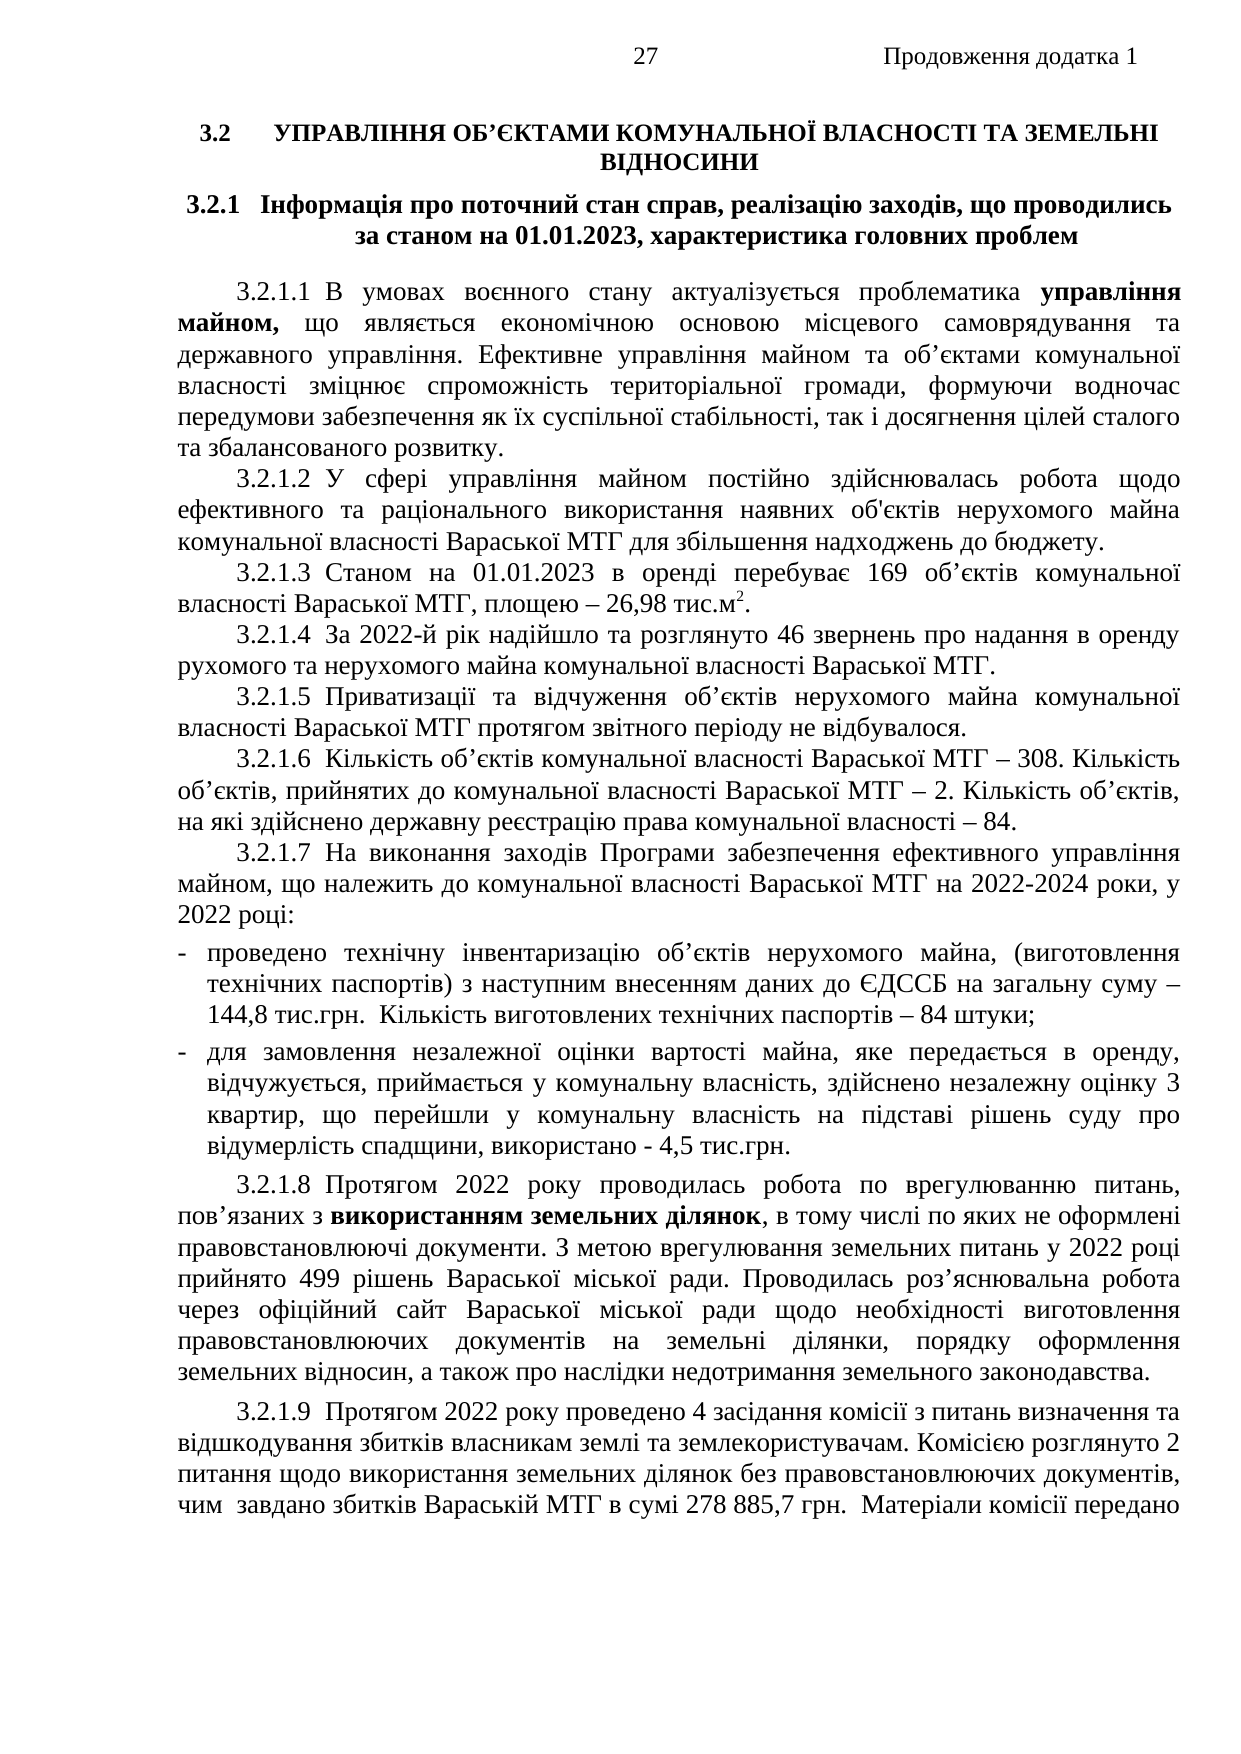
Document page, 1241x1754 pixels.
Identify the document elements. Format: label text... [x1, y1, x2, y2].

text Управління ОБ’ЄКТАМИ КОМУНАЛЬНОЇ власності ТА ЗЕМЕЛЬНІ ВІДНОСИНИ [177, 118, 1181, 176]
list проведено технічну інвентаризацію об’єктів нерухомого майна, (виготовлення технічних паспортів) з наступним внесенням даних до ЄДССБ на загальну суму – 144,8 тис.грн. Кількість виготовлених технічних паспортів – 84 штуки; [177, 936, 1181, 1029]
list Кількість об’єктів комунальної власності Вараської МТГ – 308. Кількість об’єктів, прийнятих до комунальної власності Вараської МТГ – 2. Кількість об’єктів, на які здійснено державну реєстрацію права комунальної власності – 84. [177, 743, 1181, 836]
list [177, 1395, 1181, 1519]
list Приватизації та відчуження об’єктів нерухомого майна комунальної власності Вараської МТГ протягом звітного періоду не відбувалося. [177, 680, 1181, 743]
list Станом на 01.01.2023 в оренді перебуває 169 об’єктів комунальної власності Вараської МТГ, площею – 26,98 тис.м2. [177, 556, 1181, 618]
list Протягом 2022 року проводилась робота по врегулюванню питань, пов’язаних з використанням земельних ділянок, в тому числі по яких не оформлені правовстановлюючі документи. З метою врегулювання земельних питань у 2022 році прийнято 499 рішень Вараської міської ради. Проводилась роз’яснювальна робота через офіційний сайт Вараської міської ради щодо необхідності виготовлення правовстановлюючих документів на земельні ділянки, порядку оформлення земельних відносин, а також про наслідки недотримання земельного законодавства. [177, 1168, 1181, 1386]
list У сфері управління майном постійно здійснювалась робота щодо ефективного та раціонального використання наявних об'єктів нерухомого майна комунальної власності Вараської МТГ для збільшення надходжень до бюджету. [177, 462, 1181, 556]
list На виконання заходів Програми забезпечення ефективного управління майном, що належить до комунальної власності Вараської МТГ на 2022-2024 роки, у 2022 році: [177, 836, 1181, 929]
list Інформація про поточний стан справ, реалізацію заходів, що проводились за станом на 01.01.2023, характеристика головних проблем [177, 188, 1181, 250]
list За 2022-й рік надійшло та розглянуто 46 звернень про надання в оренду рухомого та нерухомого майна комунальної власності Вараської МТГ. [177, 618, 1181, 680]
list для замовлення незалежної оцінки вартості майна, яке передається в оренду, відчужується, приймається у комунальну власність, здійснено незалежну оцінку 3 квартир, що перейшли у комунальну власність на підставі рішень суду про відумерлість спадщини, використано - 4,5 тис.грн. [177, 1035, 1181, 1160]
list В умовах воєнного стану актуалізується проблематика управління майном, що являється економічною основою місцевого самоврядування та державного управління. Ефективне управління майном та об’єктами комунальної власності зміцнює спроможність територіальної громади, формуючи водночас передумови забезпечення як їх суспільної стабільності, так і досягнення цілей сталого та збалансованого розвитку. [177, 275, 1181, 462]
